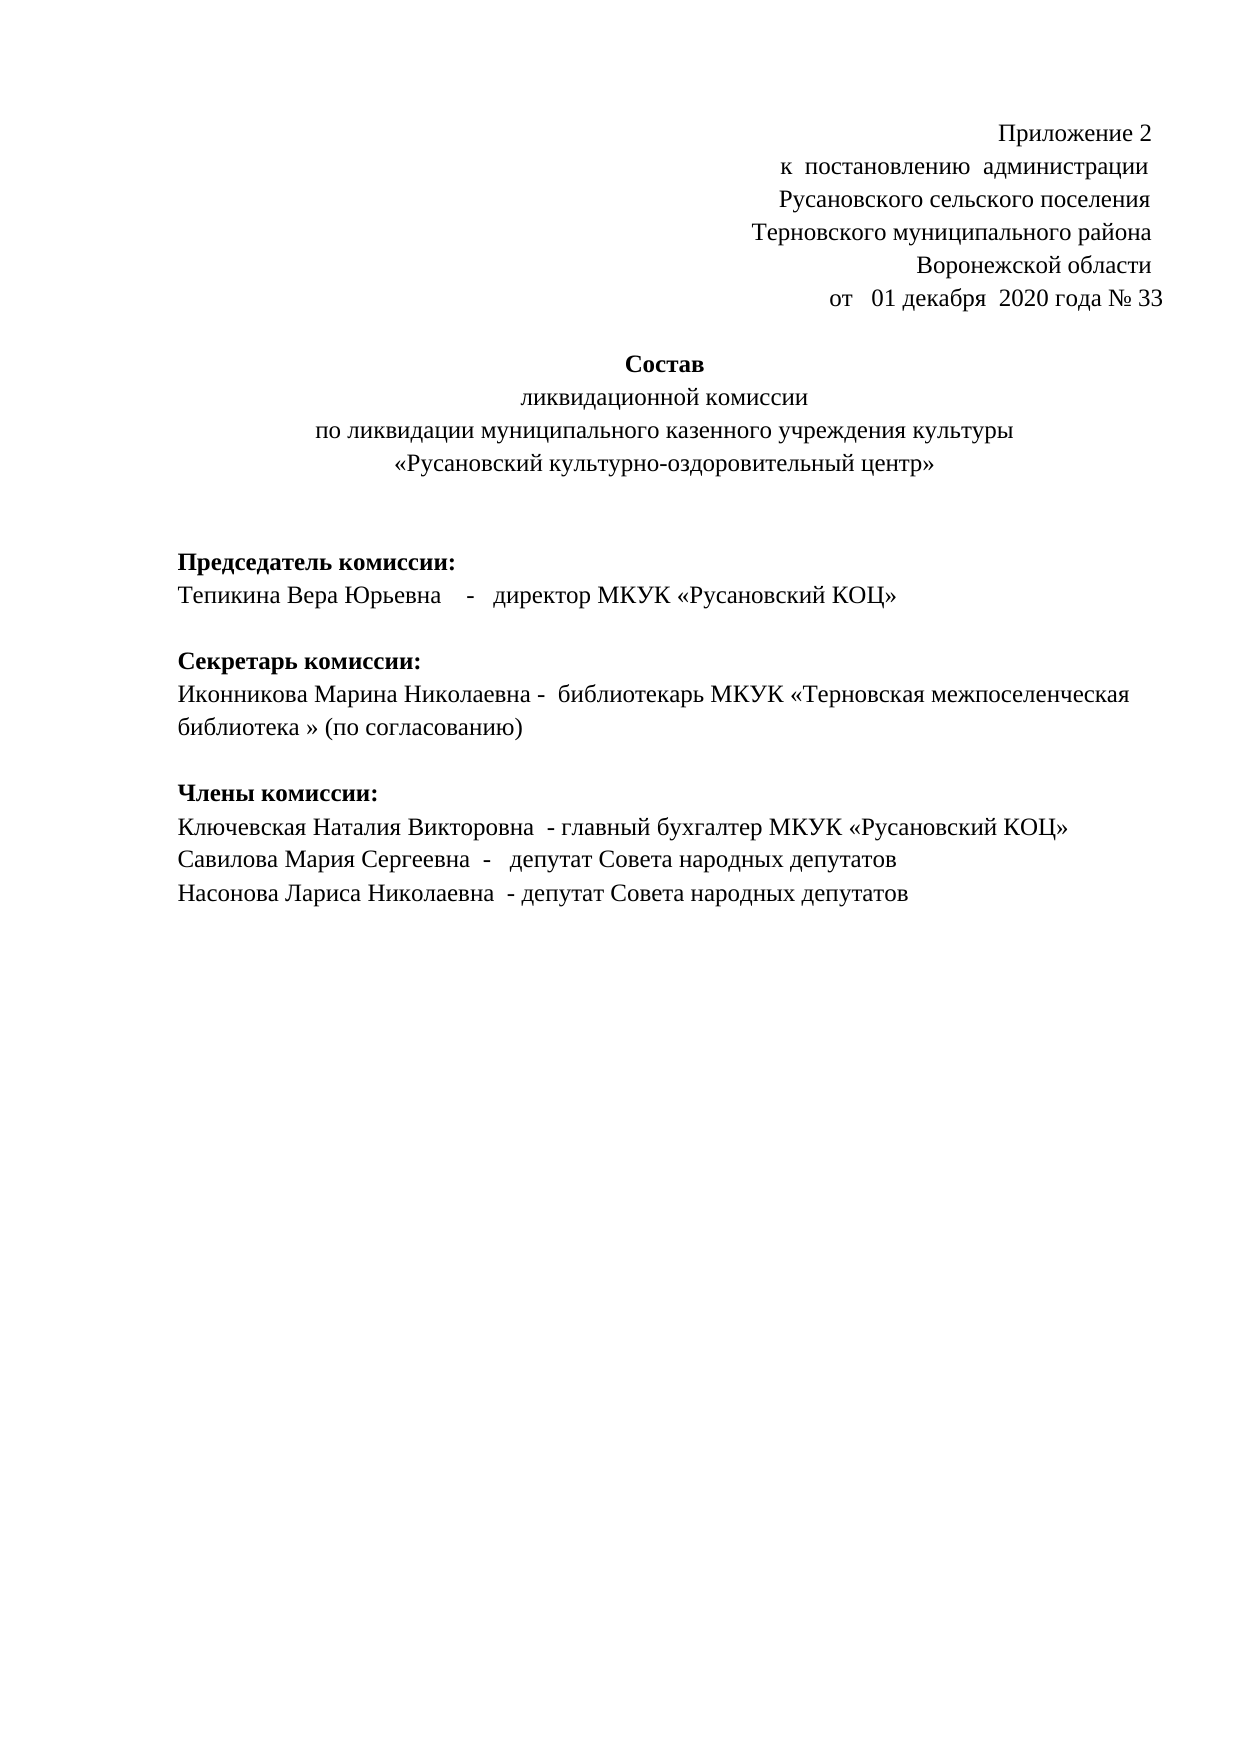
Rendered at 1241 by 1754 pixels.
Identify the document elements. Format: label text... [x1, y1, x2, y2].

text от 01 декабря 2020 года № 33 [177, 283, 1190, 312]
text Савилова Мария Сергеевна - депутат Совета народных депутатов [177, 844, 1152, 873]
text Ключевская Наталия Викторовна - главный бухгалтер МКУК «Русановский КОЦ» [177, 812, 1152, 840]
text Приложение 2 [177, 118, 1152, 147]
text «Русановский культурно-оздоровительный центр» [177, 448, 1152, 477]
text Состав [177, 349, 1152, 378]
text Иконникова Марина Николаевна - библиотекарь МКУК «Терновская межпоселенческая библиотека » (по согласованию) [177, 679, 1152, 741]
text Члены комиссии: [177, 778, 1152, 807]
text к постановлению администрации [177, 151, 1152, 180]
text Русановского сельского поселения [177, 184, 1152, 213]
text Секретарь комиссии: [177, 646, 1152, 675]
text Тепикина Вера Юрьевна - директор МКУК «Русановский КОЦ» [177, 580, 1152, 609]
text Терновского муниципального района [177, 217, 1152, 246]
text Председатель комиссии: [177, 547, 1152, 576]
text Насонова Лариса Николаевна - депутат Совета народных депутатов [177, 878, 1152, 906]
text по ликвидации муниципального казенного учреждения культуры [177, 415, 1152, 444]
text Воронежской области [177, 250, 1152, 279]
text ликвидационной комиссии [177, 382, 1152, 411]
